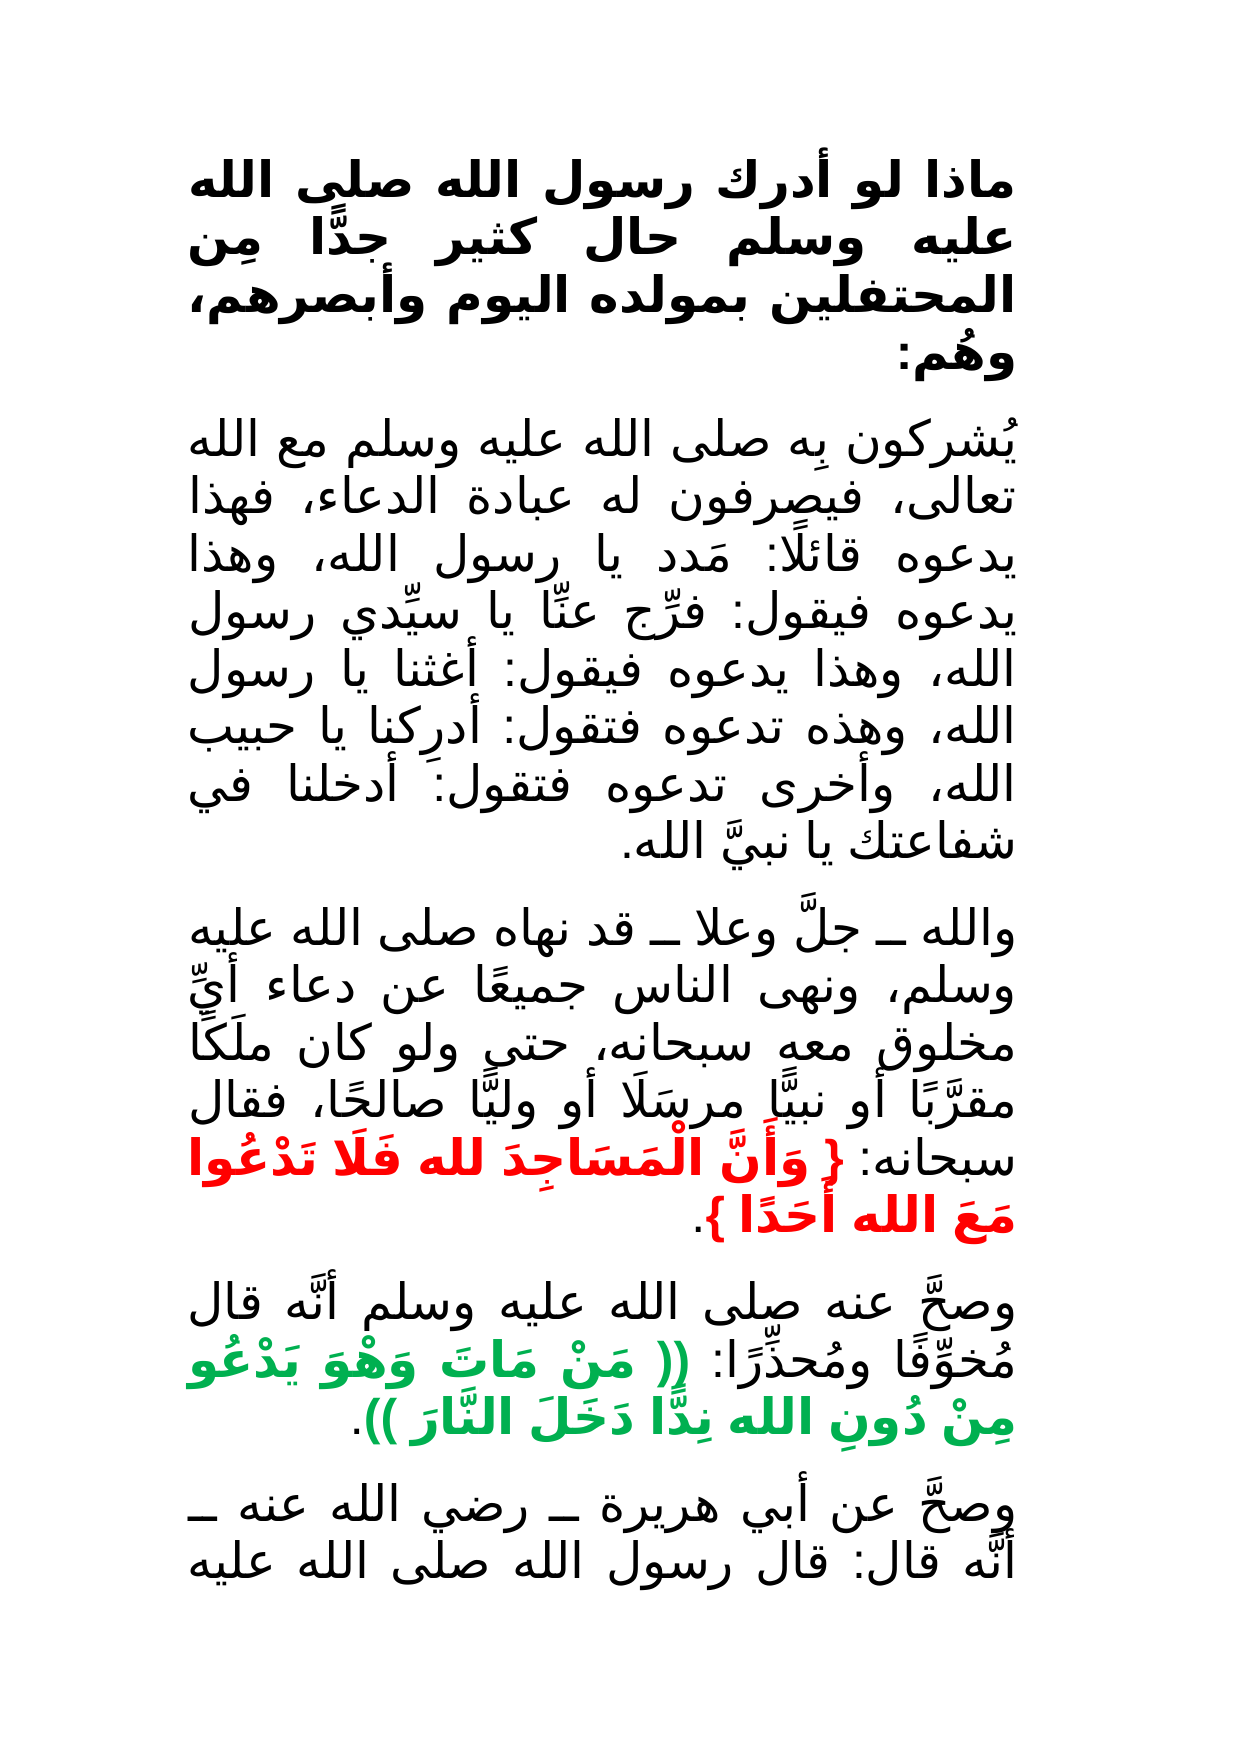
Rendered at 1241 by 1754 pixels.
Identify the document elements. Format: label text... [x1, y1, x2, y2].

text يُشركون بِه صلى الله عليه وسلم مع الله تعالى، فيصرفون له عبادة الدعاء، فهذا يدعوه قائلًا: مَدد يا رسول الله، وهذا يدعوه فيقول: فرِّج عنِّا يا سيِّدي رسول الله، وهذا يدعوه فيقول: أغثنا يا رسول الله، وهذه تدعوه فتقول: أدرِكنا يا حبيب الله، وأخرى تدعوه فتقول: أدخلنا في شفاعتك يا نبيَّ الله. [187, 409, 1017, 869]
text ماذا لو أدرك رسول الله صلى الله عليه وسلم حال كثير جدًّا مِن المحتفلين بمولده اليوم وأبصرهم، وهُم: [187, 150, 1017, 380]
text وصحَّ عنه صلى الله عليه وسلم أنَّه قال مُخوِّفًا ومُحذِّرًا: (( مَنْ مَاتَ وَهْوَ يَدْعُو مِنْ دُونِ الله نِدًّا دَخَلَ النَّارَ )). [187, 1272, 1017, 1445]
text والله ــ جلَّ وعلا ــ قد نهاه صلى الله عليه وسلم، ونهى الناس جميعًا عن دعاء أيِّ مخلوق معه سبحانه، حتى ولو كان ملَكًا مقرَّبًا أو نبيًّا مرسَلَا أو وليًّا صالحًا، فقال سبحانه: { وَأَنَّ الْمَسَاجِدَ لله فَلَا تَدْعُوا مَعَ الله أَحَدًا }. [187, 898, 1017, 1243]
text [187, 1474, 1017, 1589]
